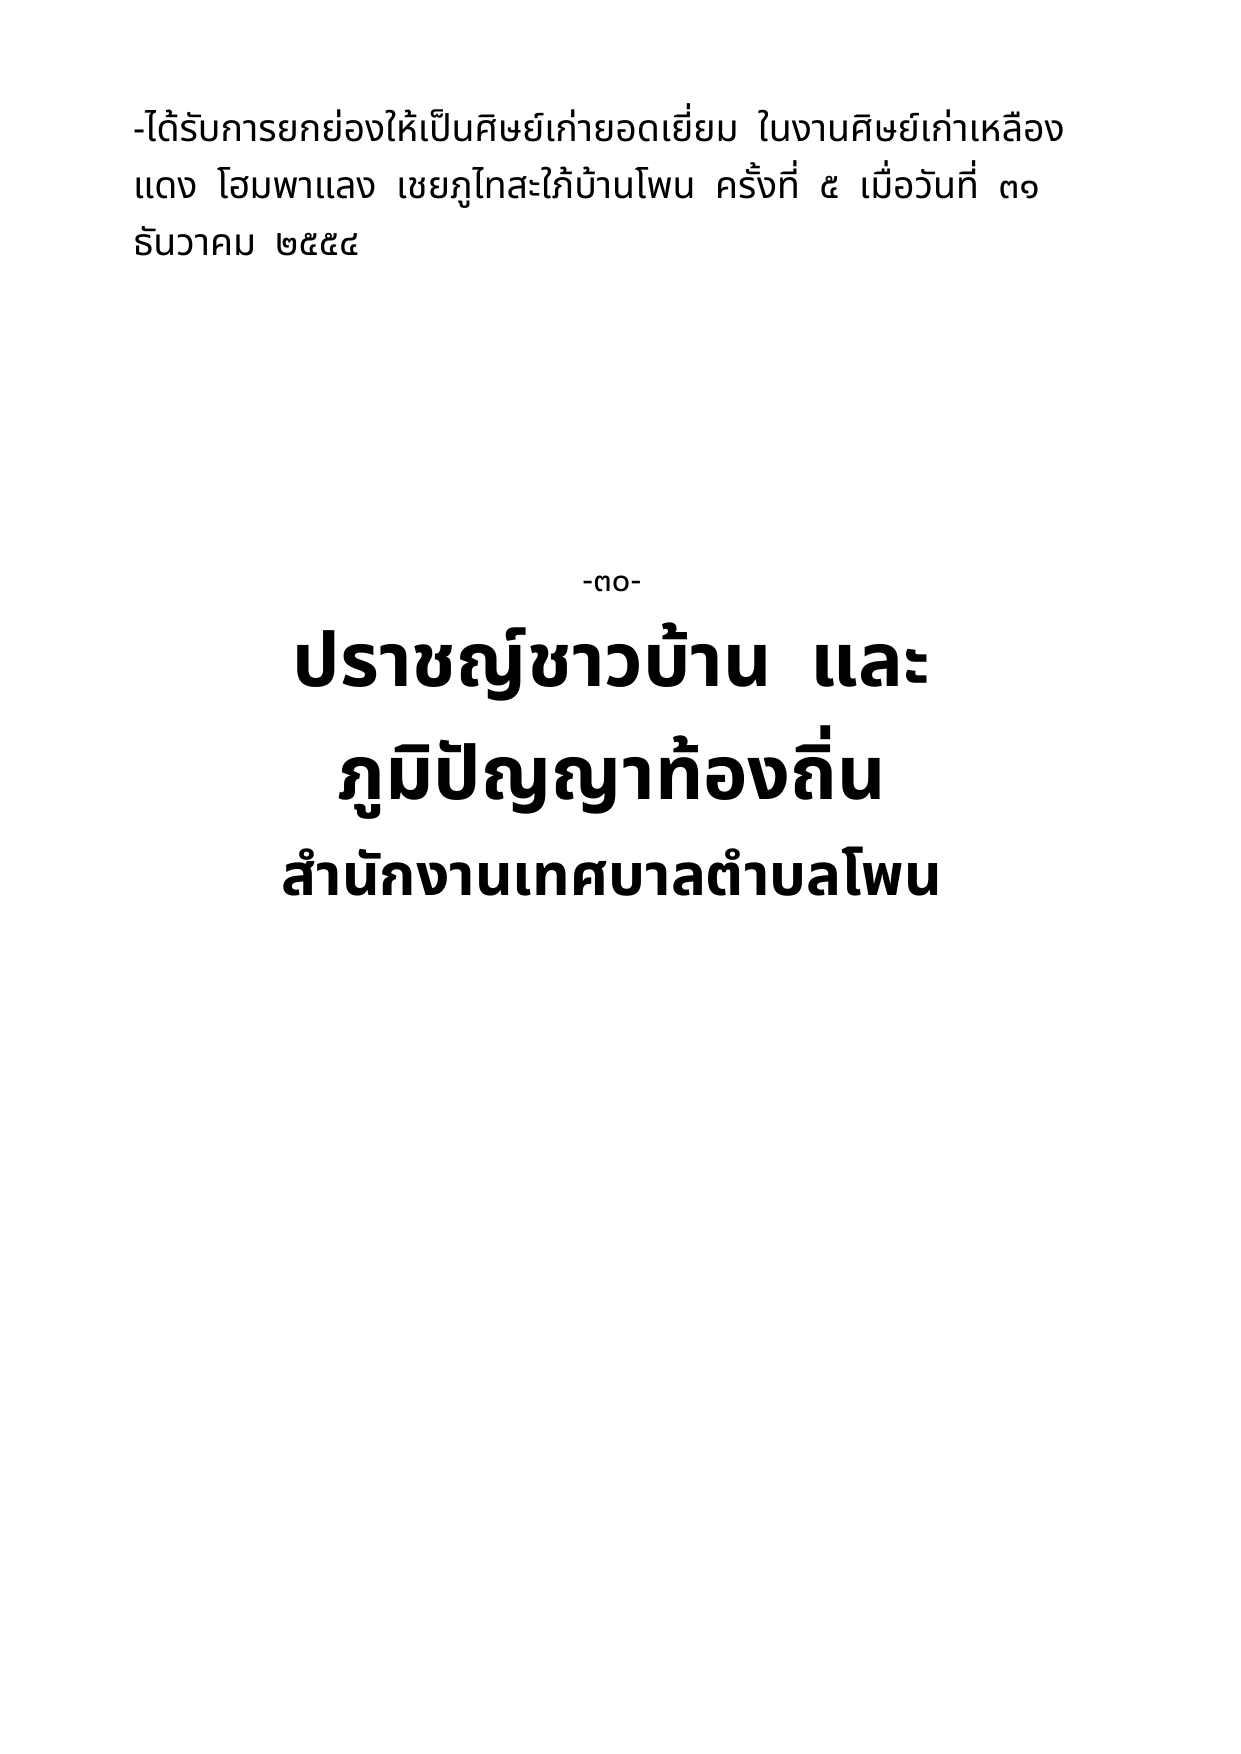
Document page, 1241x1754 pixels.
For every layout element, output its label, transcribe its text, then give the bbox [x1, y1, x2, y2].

text -๓๐- [133, 556, 1090, 607]
text -ได้รับการยกย่องให้เป็นศิษย์เก่ายอดเยี่ยม ในงานศิษย์เก่าเหลืองแดง โฮมพาแลง เชยภูไทสะใภ้บ้านโพน ครั้งที่ ๕ เมื่อวันที่ ๓๑ ธันวาคม ๒๕๕๔ [133, 102, 1090, 272]
text ปราชญ์ชาวบ้าน และ ภูมิปัญญาท้องถิ่น [133, 607, 1090, 833]
text สำนักงานเทศบาลตำบลโพน [133, 833, 1090, 921]
